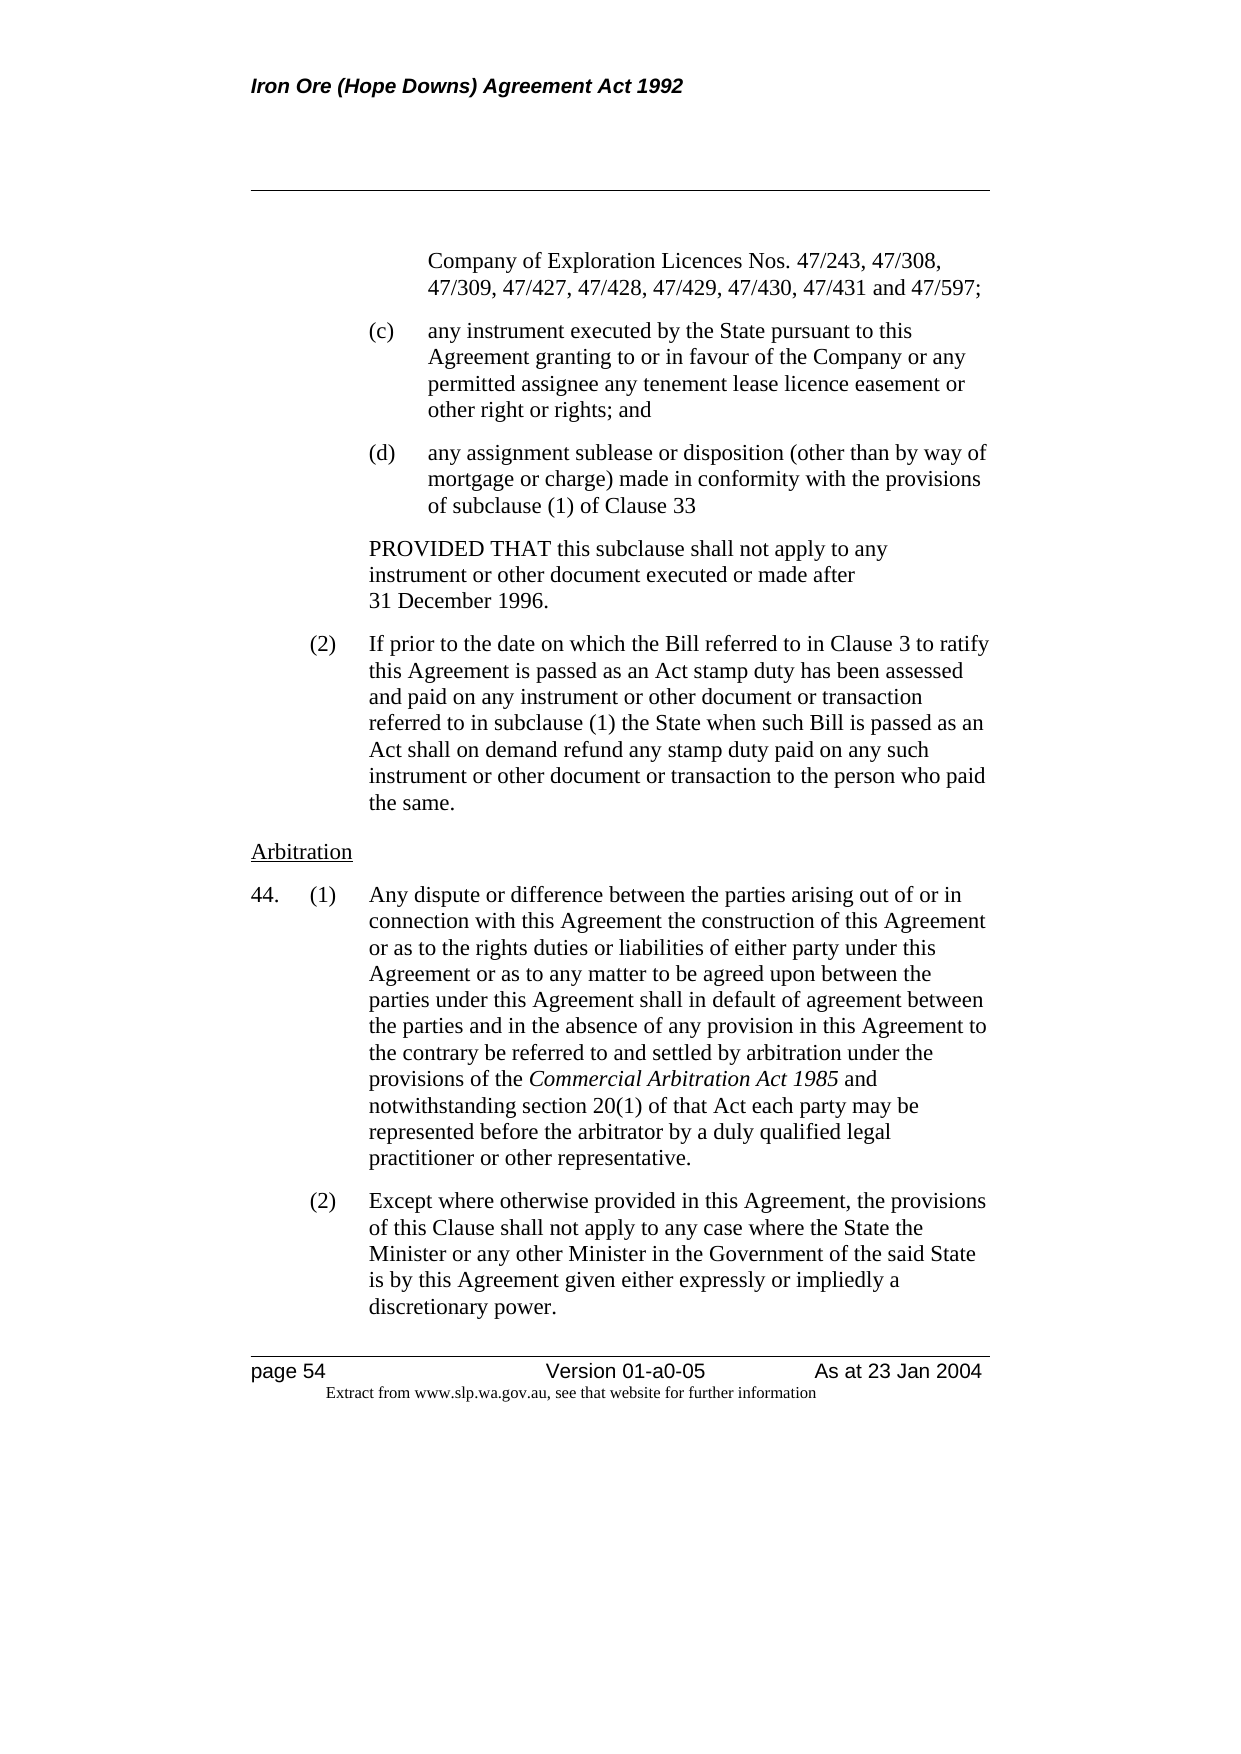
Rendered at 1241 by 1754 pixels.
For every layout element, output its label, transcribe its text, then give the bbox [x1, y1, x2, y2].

text (c) any instrument executed by the State pursuant to this Agreement granting to or in favour of the Company or any permitted assignee any tenement lease licence easement or other right or rights; and [251, 317, 990, 422]
text (2) Except where otherwise provided in this Agreement, the provisions of this Clause shall not apply to any case where the State the Minister or any other Minister in the Government of the said State is by this Agreement given either expressly or impliedly a discretionary power. [251, 1187, 990, 1319]
text (d) any assignment sublease or disposition (other than by way of mortgage or charge) made in conformity with the provisions of subclause (1) of Clause 33 [251, 439, 990, 518]
text PROVIDED THAT this subclause shall not apply to any instrument or other document executed or made after 31 December 1996. [251, 535, 990, 614]
text Arbitration [251, 838, 990, 864]
text (2) If prior to the date on which the Bill referred to in Clause 3 to ratify this Agreement is passed as an Act stamp duty has been assessed and paid on any instrument or other document or transaction referred to in subclause (1) the State when such Bill is passed as an Act shall on demand refund any stamp duty paid on any such instrument or other document or transaction to the person who paid the same. [251, 630, 990, 815]
text 44. (1) Any dispute or difference between the parties arising out of or in connection with this Agreement the construction of this Agreement or as to the rights duties or liabilities of either party under this Agreement or as to any matter to be agreed upon between the parties under this Agreement shall in default of agreement between the parties and in the absence of any provision in this Agreement to the contrary be referred to and settled by arbitration under the provisions of the Commercial Arbitration Act 1985 and notwithstanding section 20(1) of that Act each party may be represented before the arbitrator by a duly qualified legal practitioner or other representative. [251, 881, 990, 1171]
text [251, 247, 990, 300]
